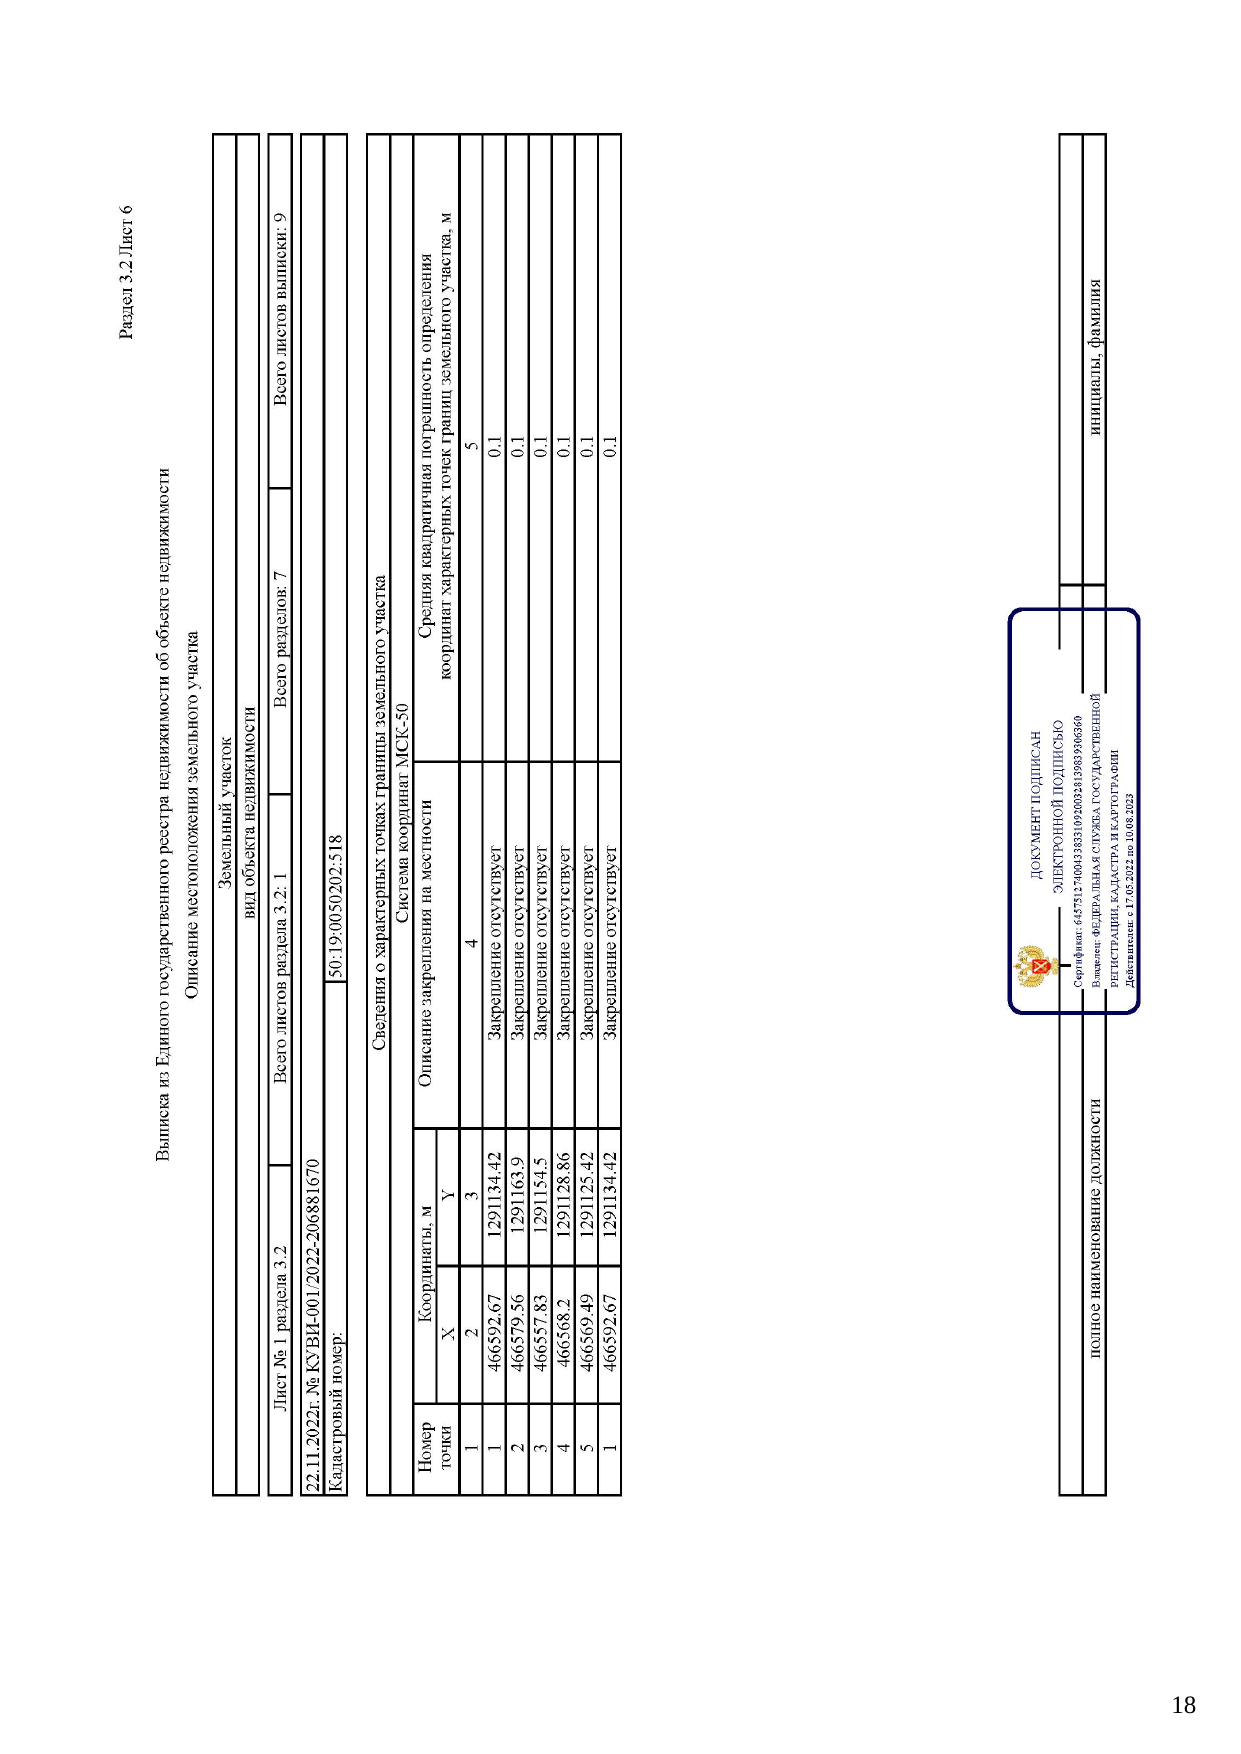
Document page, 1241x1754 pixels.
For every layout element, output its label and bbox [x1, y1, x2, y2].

picture [73, 88, 1197, 1541]
